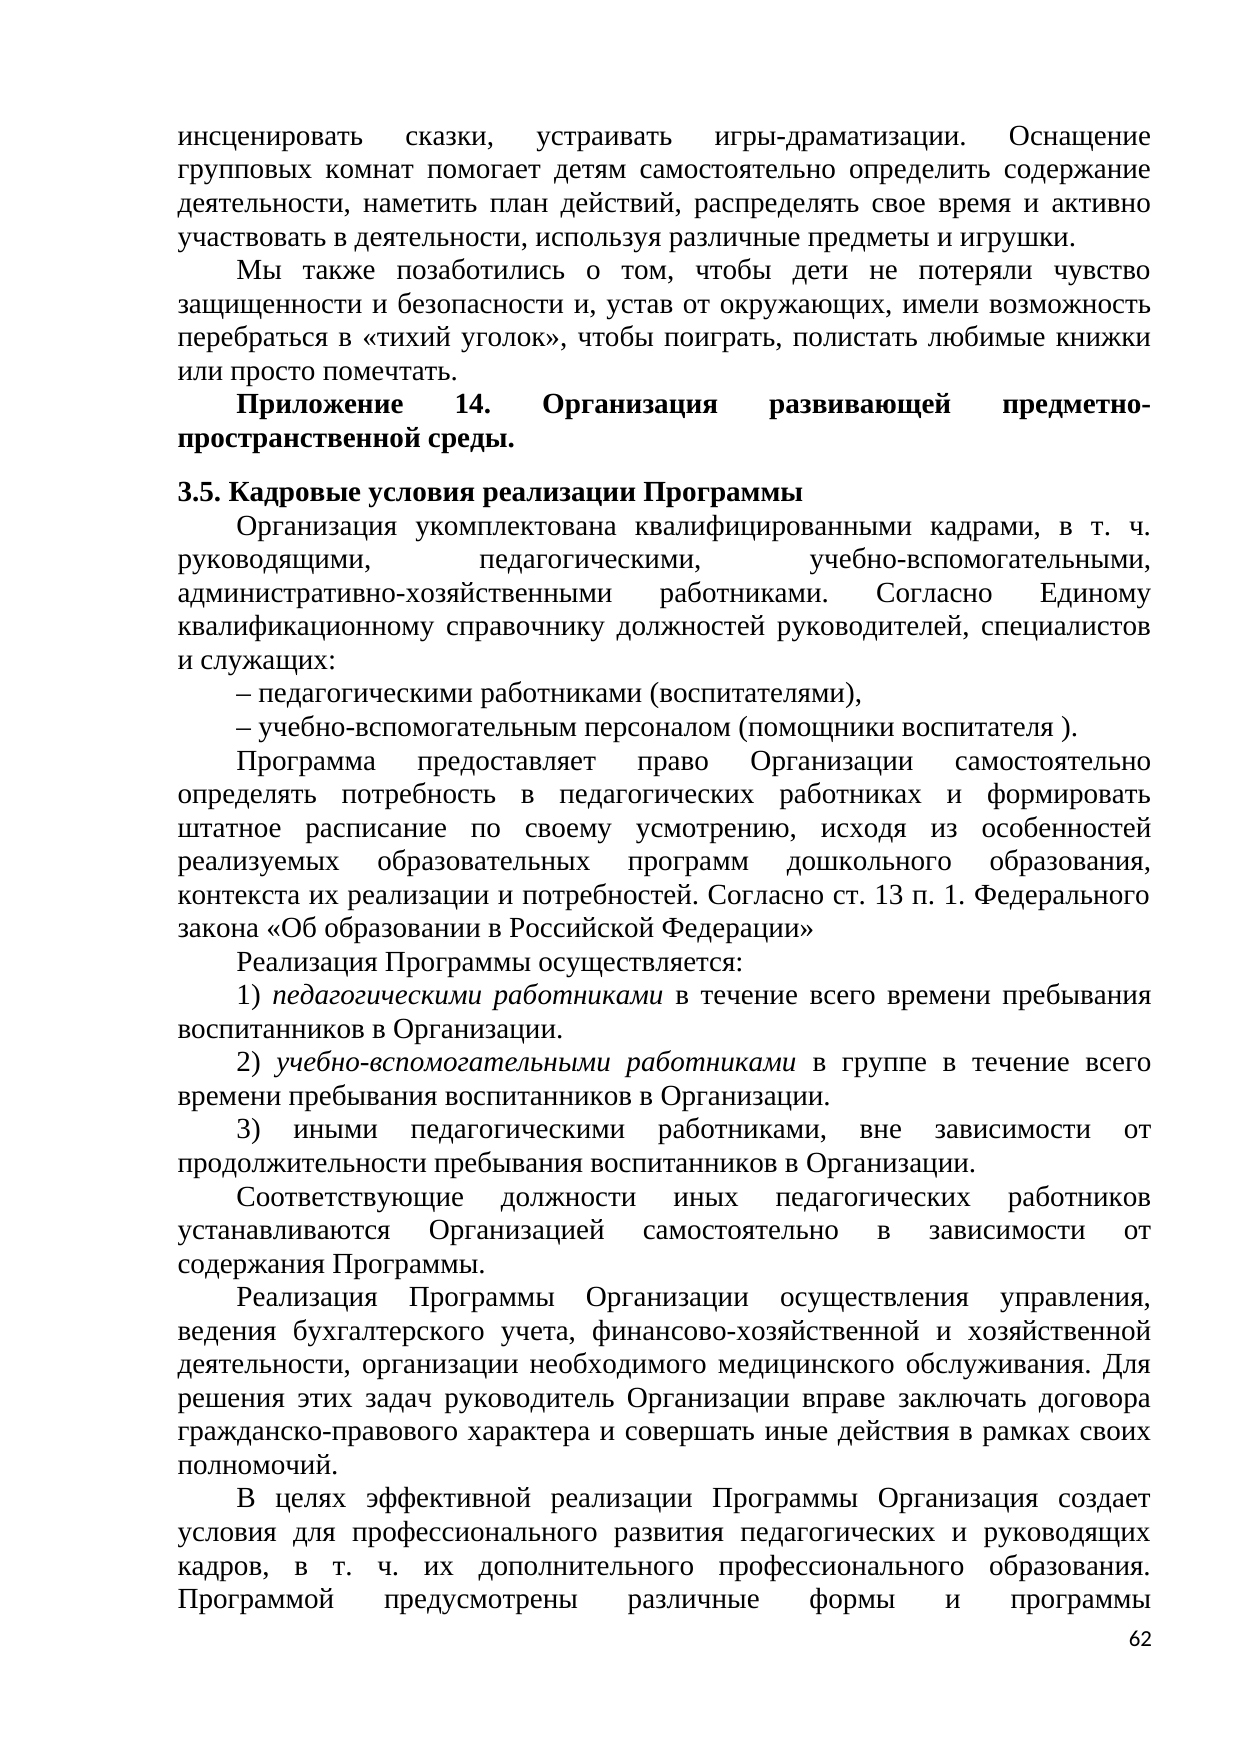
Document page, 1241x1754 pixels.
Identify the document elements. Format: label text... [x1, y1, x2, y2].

text Реализация Программы осуществляется: [177, 944, 1152, 977]
text Программа предоставляет право Организации самостоятельно определять потребность в педагогических работниках и формировать штатное расписание по своему усмотрению, исходя из особенностей реализуемых образовательных программ дошкольного образования, контекста их реализации и потребностей. Согласно ст. 13 п. 1. Федерального закона «Об образовании в Российской Федерации» [177, 743, 1152, 944]
text – педагогическими работниками (воспитателями), [177, 676, 1152, 709]
text 1) педагогическими работниками в течение всего времени пребывания воспитанников в Организации. [177, 977, 1152, 1044]
text Мы также позаботились о том, чтобы дети не потеряли чувство защищенности и безопасности и, устав от окружающих, имели возможность перебраться в «тихий уголок», чтобы поиграть, полистать любимые книжки или просто помечтать. [177, 252, 1152, 386]
text Соответствующие должности иных педагогических работников устанавливаются Организацией самостоятельно в зависимости от содержания Программы. [177, 1179, 1152, 1279]
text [177, 1481, 1152, 1615]
text 2) учебно-вспомогательными работниками в группе в течение всего времени пребывания воспитанников в Организации. [177, 1044, 1152, 1112]
text – учебно-вспомогательным персоналом (помощники воспитателя ). [177, 709, 1152, 743]
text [177, 118, 1152, 252]
text Приложение 14. Организация развивающей предметно-пространственной среды. [177, 386, 1152, 453]
text Реализация Программы Организации осуществления управления, ведения бухгалтерского учета, финансово-хозяйственной и хозяйственной деятельности, организации необходимого медицинского обслуживания. Для решения этих задач руководитель Организации вправе заключать договора гражданско-правового характера и совершать иные действия в рамках своих полномочий. [177, 1279, 1152, 1481]
text Организация укомплектована квалифицированными кадрами, в т. ч. руководящими, педагогическими, учебно-вспомогательными, административно-хозяйственными работниками. Согласно Единому квалификационному справочнику должностей руководителей, специалистов и служащих: [177, 508, 1152, 676]
text 3) иными педагогическими работниками, вне зависимости от продолжительности пребывания воспитанников в Организации. [177, 1112, 1152, 1179]
text 3.5. Кадровые условия реализации Программы [177, 474, 1152, 508]
